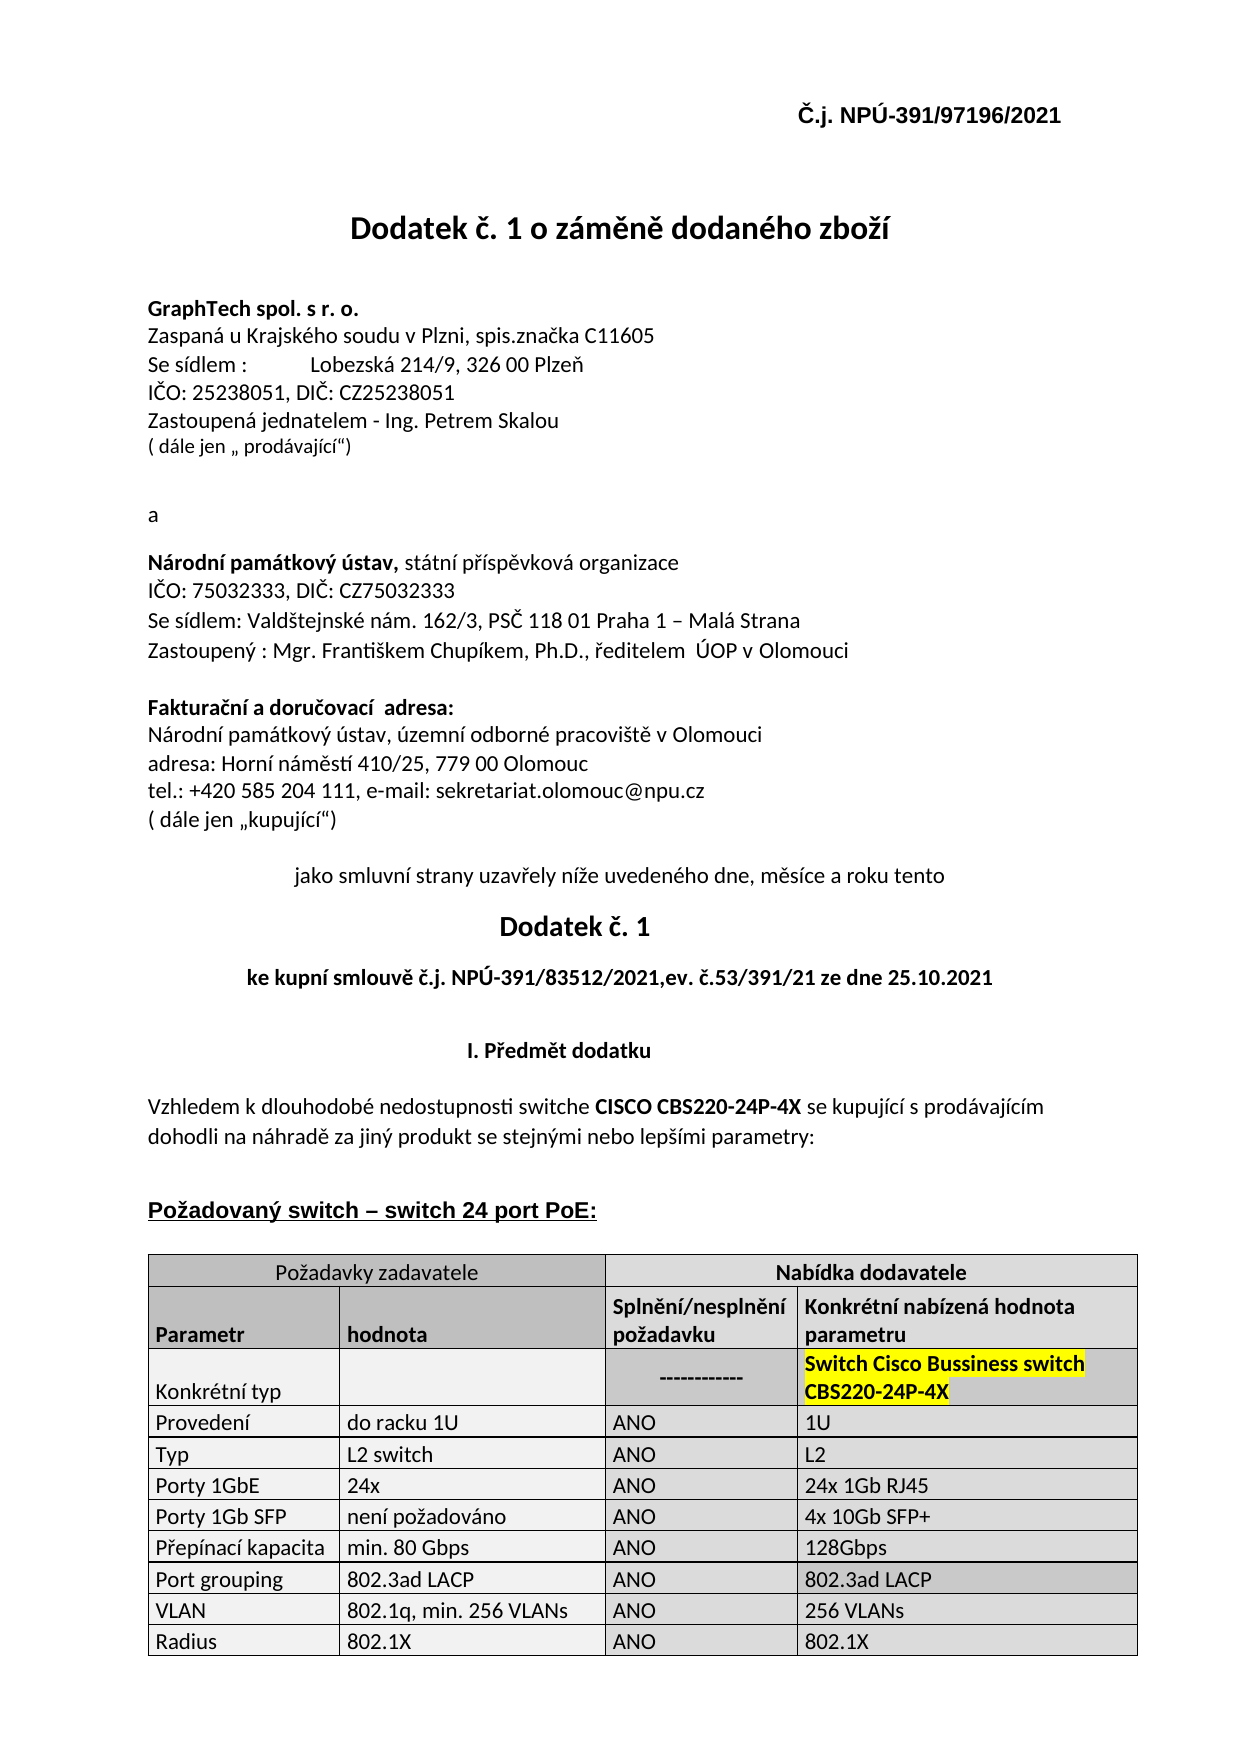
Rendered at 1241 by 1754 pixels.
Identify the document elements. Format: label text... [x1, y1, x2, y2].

table_cell ANO [606, 1563, 797, 1593]
table_cell Port grouping [149, 1563, 339, 1593]
table_cell 802.1X [798, 1625, 1137, 1655]
text Vzhledem k dlouhodobé nedostupnosti switche CISCO CBS220-24P-4X se kupující s prodávajícím dohodli na náhradě za jiný produkt se stejnými nebo lepšími parametry: [148, 1092, 1093, 1150]
text tel.: +420 585 204 111, e-mail: sekretariat.olomouc@npu.cz [148, 777, 1172, 805]
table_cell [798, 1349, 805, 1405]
table_cell do racku 1U [340, 1406, 605, 1436]
text Fakturační a doručovací adresa: [148, 693, 1172, 721]
table_cell ANO [606, 1594, 797, 1624]
text Zastoupený : Mgr. Františkem Chupíkem, Ph.D., ředitelem ÚOP v Olomouci [148, 637, 1172, 664]
table_cell 802.3ad LACP [340, 1563, 605, 1593]
table_cell 802.1X [340, 1625, 605, 1655]
table_cell 802.1q, min. 256 VLANs [340, 1594, 605, 1624]
text Zaspaná u Krajského soudu v Plzni, spis.značka C11605 [148, 322, 1093, 350]
text adresa: Horní náměstí 410/25, 779 00 Olomouc [148, 749, 1172, 777]
text Národní památkový ústav, státní příspěvková organizace [148, 548, 1093, 576]
table_cell ANO [606, 1406, 797, 1436]
table_cell Parametr [149, 1287, 339, 1348]
table_cell 256 VLANs [798, 1594, 1137, 1624]
table_cell Konkrétní typ [149, 1349, 339, 1405]
table_cell 24x 1Gb RJ45 [798, 1469, 1137, 1499]
table_cell VLAN [149, 1594, 339, 1624]
text Č.j. NPÚ-391/97196/2021 [148, 102, 1093, 129]
text a [148, 500, 1093, 528]
text jako smluvní strany uzavřely níže uvedeného dne, měsíce a roku tento [148, 861, 1093, 889]
table_cell Typ [149, 1438, 339, 1468]
table_cell 4x 10Gb SFP+ [798, 1500, 1137, 1530]
text IČO: 75032333, DIČ: CZ75032333 [148, 576, 1093, 604]
table_cell Switch Cisco Bussiness switch CBS220-24P-4X [949, 1349, 1137, 1405]
text Národní památkový ústav, územní odborné pracoviště v Olomouci [148, 721, 1172, 749]
text IČO: 25238051, DIČ: CZ25238051 [148, 378, 1093, 406]
table_cell L2 [798, 1438, 1137, 1468]
table_cell 24x [340, 1469, 605, 1499]
table_cell 1U [798, 1406, 1137, 1436]
table_cell ANO [606, 1438, 797, 1468]
text Dodatek č. 1 o záměně dodaného zboží [148, 207, 1093, 247]
table_cell Porty 1GbE [149, 1469, 339, 1499]
table_cell [340, 1349, 605, 1405]
table_cell hodnota [340, 1287, 605, 1348]
table_cell 802.3ad LACP [798, 1563, 1137, 1593]
table_cell Radius [149, 1625, 339, 1655]
text I. Předmět dodatku [148, 1036, 1093, 1064]
table_header Požadavky zadavatele [149, 1255, 605, 1286]
table_cell Provedení [149, 1406, 339, 1436]
table_header Nabídka dodavatele [606, 1255, 1137, 1286]
text Požadovaný switch – switch 24 port PoE: [148, 1197, 1093, 1224]
table_cell Konkrétní nabízená hodnota parametru [798, 1287, 1137, 1348]
text ( dále jen „kupující“) [148, 805, 1093, 833]
table_cell 128Gbps [798, 1531, 1137, 1561]
table_cell ANO [606, 1531, 797, 1561]
table_cell ANO [606, 1500, 797, 1530]
text Se sídlem : Lobezská 214/9, 326 00 Plzeň [148, 350, 1093, 378]
table_cell L2 switch [340, 1438, 605, 1468]
table_cell ANO [606, 1625, 797, 1655]
text ke kupní smlouvě č.j. NPÚ-391/83512/2021,ev. č.53/391/21 ze dne 25.10.2021 [148, 963, 1093, 991]
text ( dále jen „ prodávající“) [148, 434, 1093, 459]
text Se sídlem: Valdštejnské nám. 162/3, PSČ 118 01 Praha 1 – Malá Strana [148, 606, 1093, 634]
table_cell min. 80 Gbps [340, 1531, 605, 1561]
text Dodatek č. 1 [148, 908, 1093, 943]
table_cell Splnění/nesplnění požadavku [606, 1287, 797, 1348]
table_cell ANO [606, 1469, 797, 1499]
table_cell není požadováno [340, 1500, 605, 1530]
text GraphTech spol. s r. o. [148, 294, 1093, 322]
table_cell Porty 1Gb SFP [149, 1500, 339, 1530]
table_cell Přepínací kapacita [149, 1531, 339, 1561]
text Zastoupená jednatelem - Ing. Petrem Skalou [148, 406, 1172, 434]
table_cell ------------ [606, 1349, 797, 1405]
